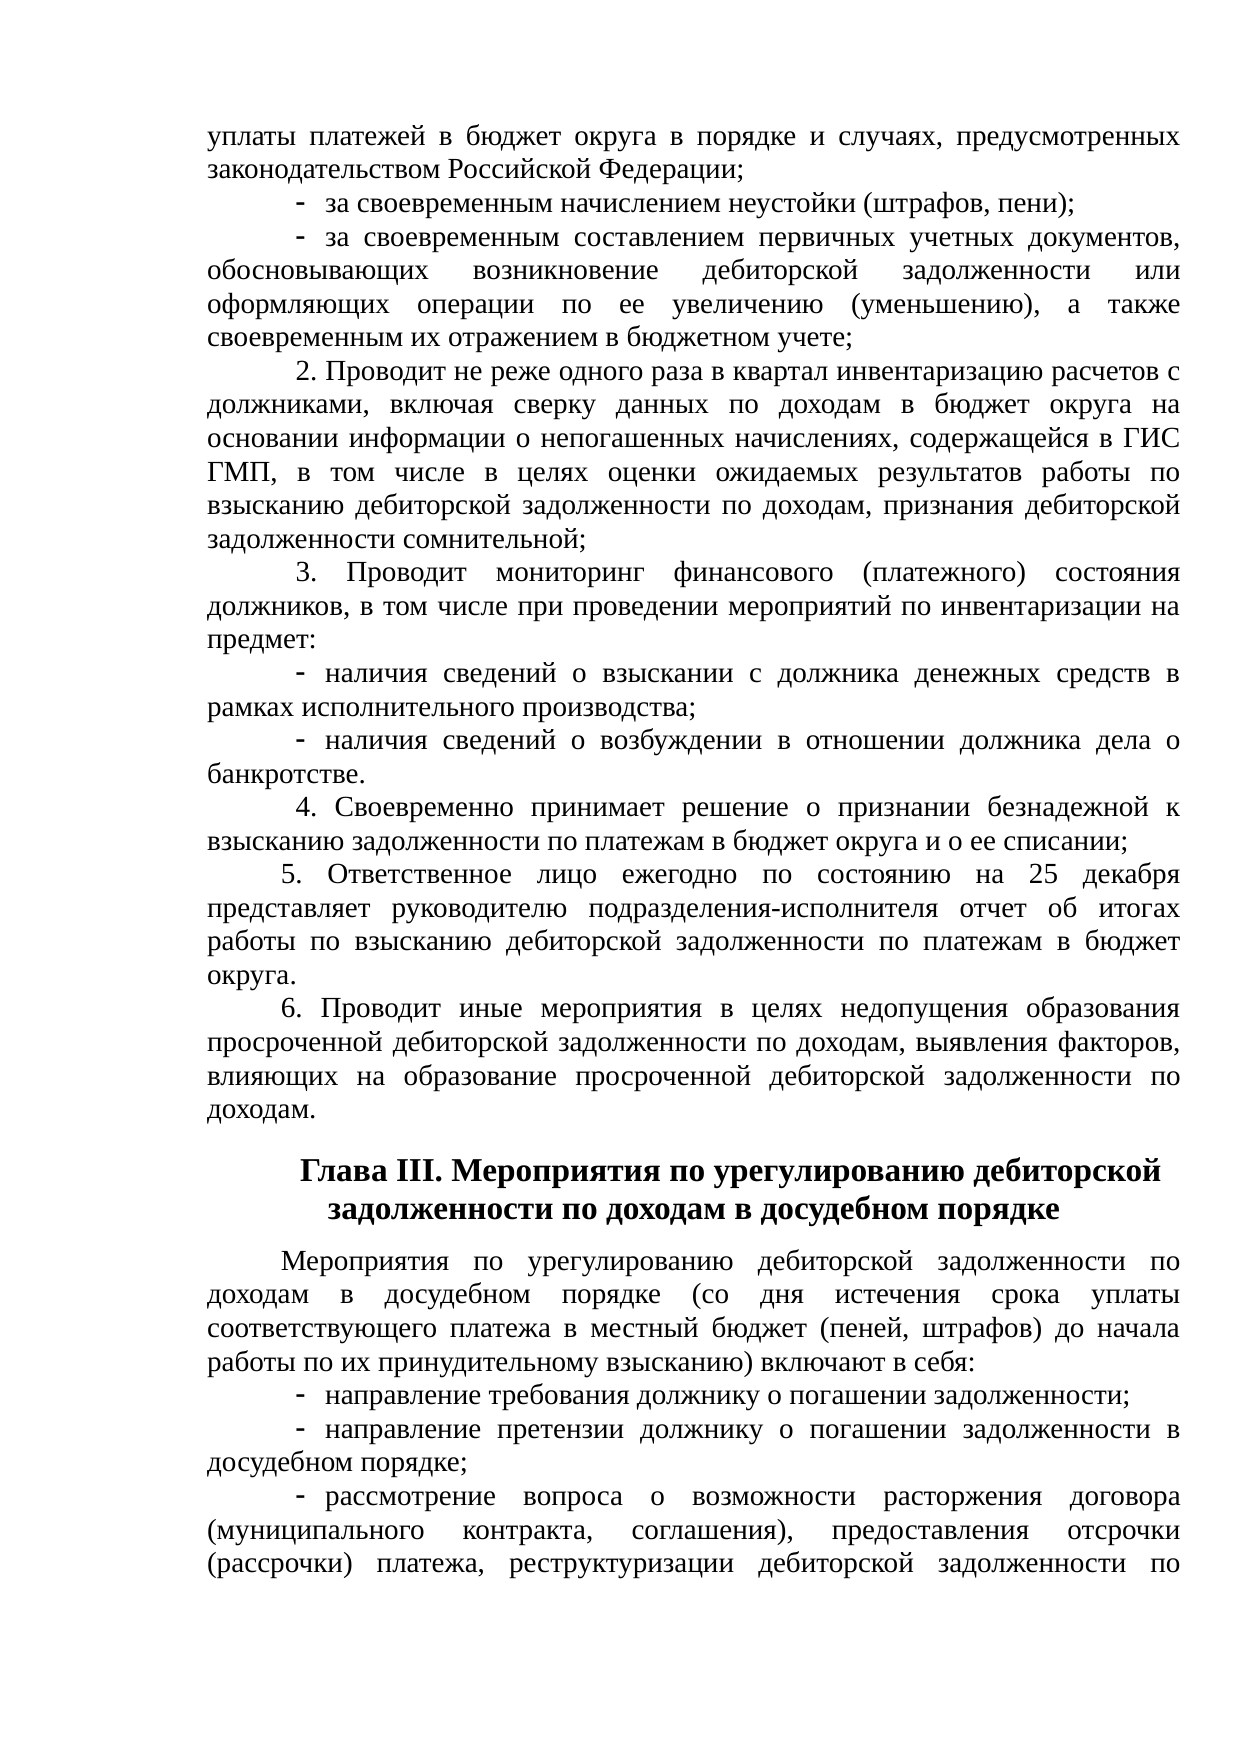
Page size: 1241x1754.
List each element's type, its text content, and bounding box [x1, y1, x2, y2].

text 4. Своевременно принимает решение о признании безнадежной к взысканию задолженности по платежам в бюджет округа и о ее списании; [207, 789, 1181, 856]
list наличия сведений о возбуждении в отношении должника дела о банкротстве. [207, 722, 1181, 789]
text 5. Ответственное лицо ежегодно по состоянию на 25 декабря представляет руководителю подразделения-исполнителя отчет об итогах работы по взысканию дебиторской задолженности по платежам в бюджет округа. [207, 856, 1181, 991]
text Глава III. Мероприятия по урегулированию дебиторской задолженности по доходам в досудебном порядке [207, 1150, 1181, 1226]
text 6. Проводит иные мероприятия в целях недопущения образования просроченной дебиторской задолженности по доходам, выявления факторов, влияющих на образование просроченной дебиторской задолженности по доходам. [207, 991, 1181, 1125]
list направление требования должнику о погашении задолженности; [207, 1377, 1181, 1411]
list за своевременным начислением неустойки (штрафов, пени); [207, 185, 1181, 219]
list наличия сведений о взыскании с должника денежных средств в рамках исполнительного производства; [207, 655, 1181, 722]
text Мероприятия по урегулированию дебиторской задолженности по доходам в досудебном порядке (со дня истечения срока уплаты соответствующего платежа в местный бюджет (пеней, штрафов) до начала работы по их принудительному взысканию) включают в себя: [207, 1243, 1181, 1377]
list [207, 118, 1181, 185]
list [207, 1478, 1181, 1579]
text 3. Проводит мониторинг финансового (платежного) состояния должников, в том числе при проведении мероприятий по инвентаризации на предмет: [207, 554, 1181, 655]
list направление претензии должнику о погашении задолженности в досудебном порядке; [207, 1411, 1181, 1478]
text 2. Проводит не реже одного раза в квартал инвентаризацию расчетов с должниками, включая сверку данных по доходам в бюджет округа на основании информации о непогашенных начислениях, содержащейся в ГИС ГМП, в том числе в целях оценки ожидаемых результатов работы по взысканию дебиторской задолженности по доходам, признания дебиторской задолженности сомнительной; [207, 353, 1181, 554]
list за своевременным составлением первичных учетных документов, обосновывающих возникновение дебиторской задолженности или оформляющих операции по ее увеличению (уменьшению), а также своевременным их отражением в бюджетном учете; [207, 219, 1181, 353]
